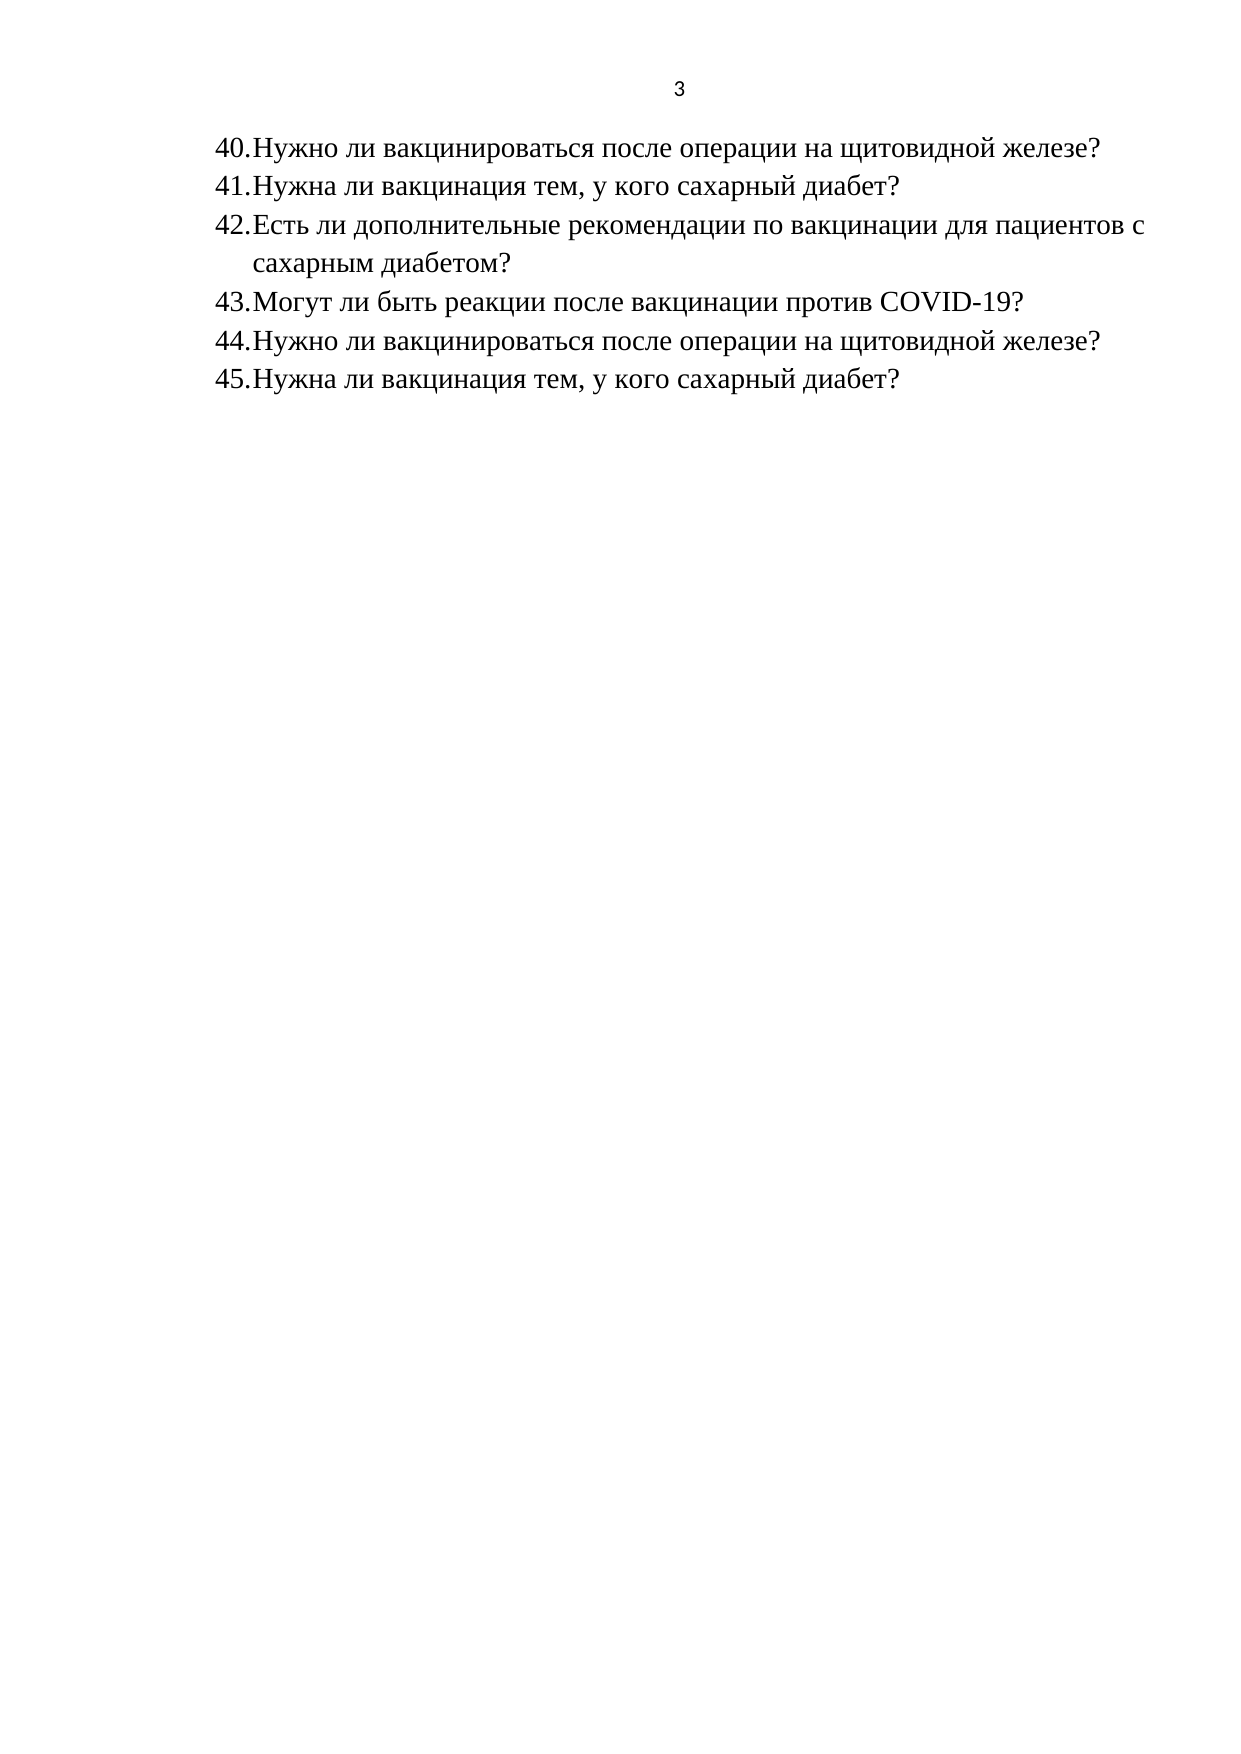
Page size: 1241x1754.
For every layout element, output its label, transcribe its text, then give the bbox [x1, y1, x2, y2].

list Нужно ли вакцинироваться после операции на щитовидной железе? [215, 323, 1181, 356]
list Нужна ли вакцинация тем, у кого сахарный диабет? [215, 361, 1181, 395]
list Могут ли быть реакции после вакцинации против COVID-19? [215, 284, 1181, 318]
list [215, 207, 1181, 279]
list Нужно ли вакцинироваться после операции на щитовидной железе? [215, 130, 1181, 163]
list Нужна ли вакцинация тем, у кого сахарный диабет? [215, 168, 1181, 202]
